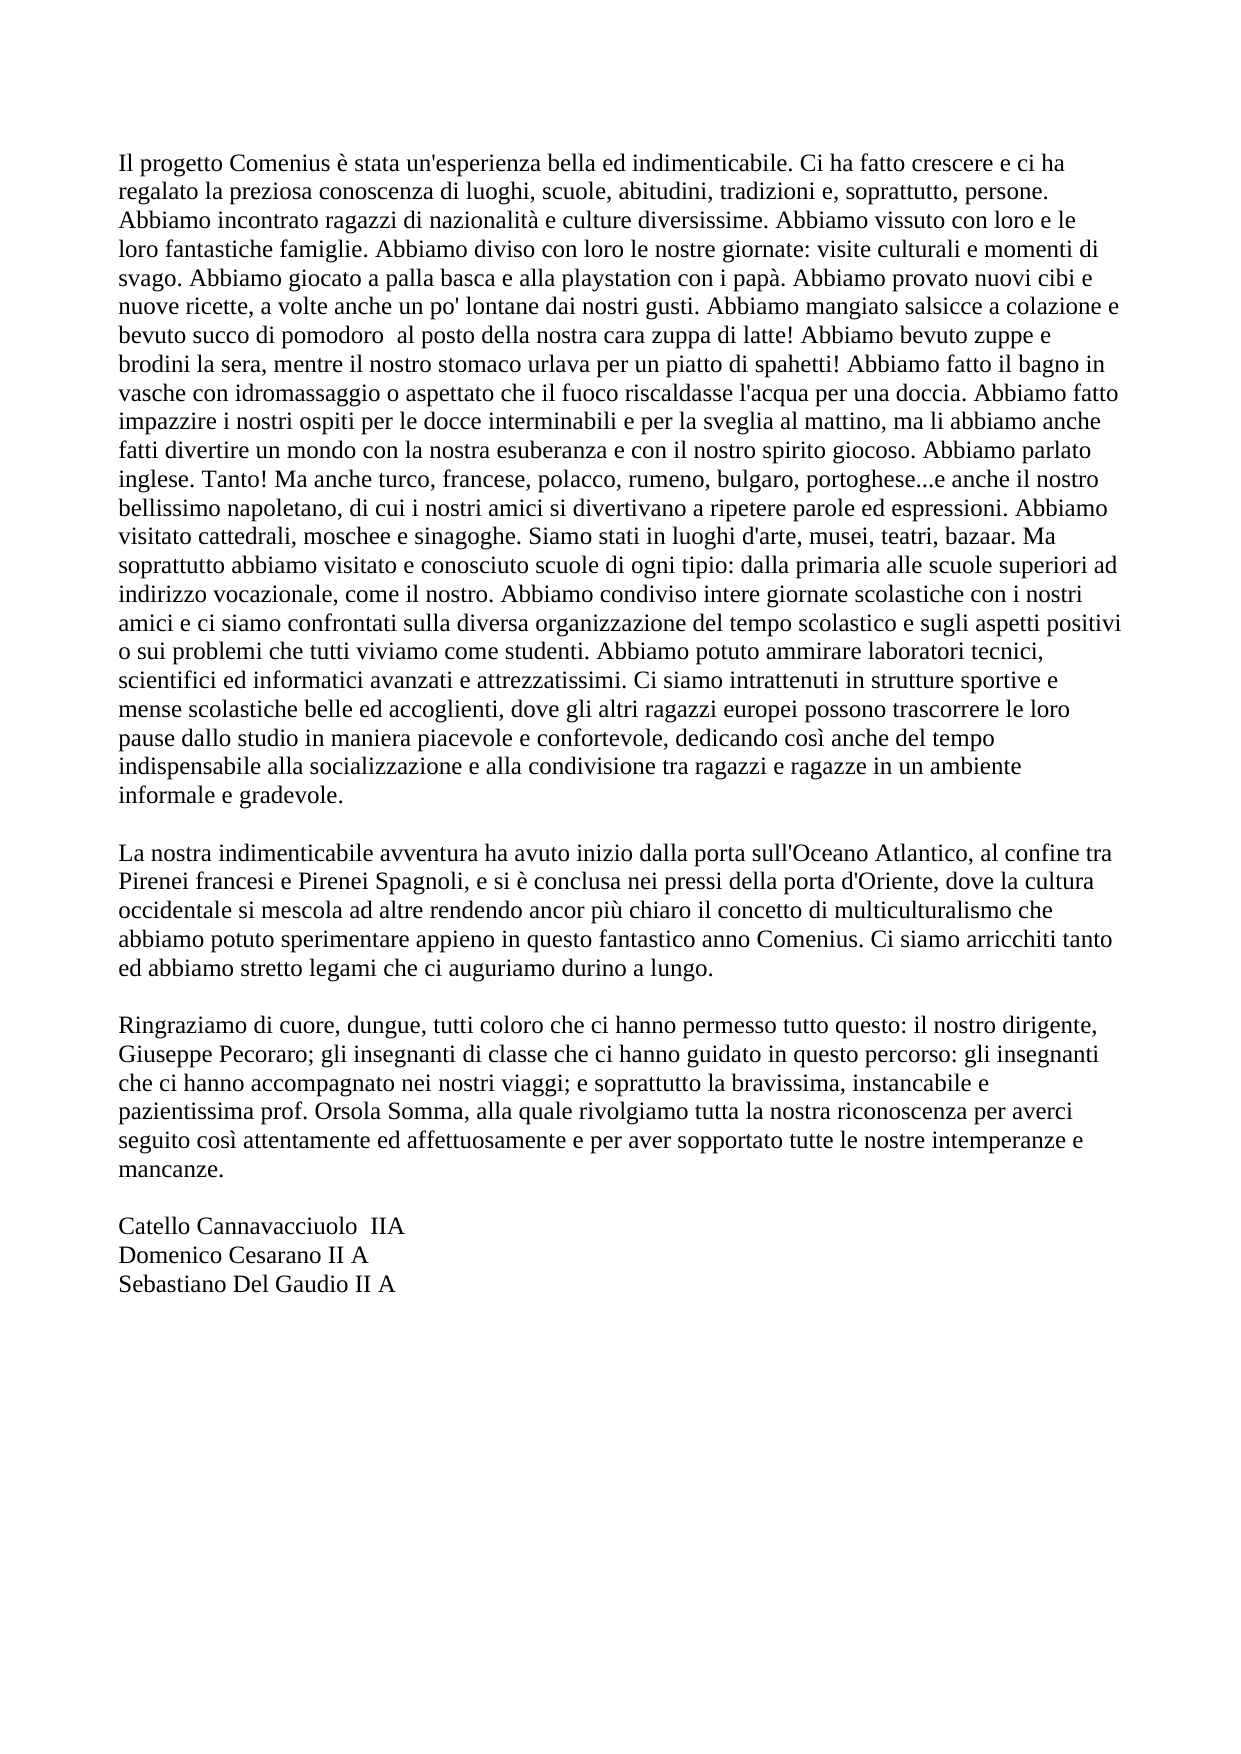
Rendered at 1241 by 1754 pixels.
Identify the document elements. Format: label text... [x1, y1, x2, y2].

text Il progetto Comenius è stata un'esperienza bella ed indimenticabile. Ci ha fatto crescere e ci ha regalato la preziosa conoscenza di luoghi, scuole, abitudini, tradizioni e, soprattutto, persone. Abbiamo incontrato ragazzi di nazionalità e culture diversissime. Abbiamo vissuto con loro e le loro fantastiche famiglie. Abbiamo diviso con loro le nostre giornate: visite culturali e momenti di svago. Abbiamo giocato a palla basca e alla playstation con i papà. Abbiamo provato nuovi cibi e nuove ricette, a volte anche un po' lontane dai nostri gusti. Abbiamo mangiato salsicce a colazione e bevuto succo di pomodoro al posto della nostra cara zuppa di latte! Abbiamo bevuto zuppe e brodini la sera, mentre il nostro stomaco urlava per un piatto di spahetti! Abbiamo fatto il bagno in vasche con idromassaggio o aspettato che il fuoco riscaldasse l'acqua per una doccia. Abbiamo fatto impazzire i nostri ospiti per le docce interminabili e per la sveglia al mattino, ma li abbiamo anche fatti divertire un mondo con la nostra esuberanza e con il nostro spirito giocoso. Abbiamo parlato inglese. Tanto! Ma anche turco, francese, polacco, rumeno, bulgaro, portoghese...e anche il nostro bellissimo napoletano, di cui i nostri amici si divertivano a ripetere parole ed espressioni. Abbiamo visitato cattedrali, moschee e sinagoghe. Siamo stati in luoghi d'arte, musei, teatri, bazaar. Ma soprattutto abbiamo visitato e conosciuto scuole di ogni tipio: dalla primaria alle scuole superiori ad indirizzo vocazionale, come il nostro. Abbiamo condiviso intere giornate scolastiche con i nostri amici e ci siamo confrontati sulla diversa organizzazione del tempo scolastico e sugli aspetti positivi o sui problemi che tutti viviamo come studenti. Abbiamo potuto ammirare laboratori tecnici, scientifici ed informatici avanzati e attrezzatissimi. Ci siamo intrattenuti in strutture sportive e mense scolastiche belle ed accoglienti, dove gli altri ragazzi europei possono trascorrere le loro pause dallo studio in maniera piacevole e confortevole, dedicando così anche del tempo indispensabile alla socializzazione e alla condivisione tra ragazzi e ragazze in un ambiente informale e gradevole. La nostra indimenticabile avventura ha avuto inizio dalla porta sull'Oceano Atlantico, al confine tra Pirenei francesi e Pirenei Spagnoli, e si è conclusa nei pressi della porta d'Oriente, dove la cultura occidentale si mescola ad altre rendendo ancor più chiaro il concetto di multiculturalismo che abbiamo potuto sperimentare appieno in questo fantastico anno Comenius. Ci siamo arricchiti tanto ed abbiamo stretto legami che ci auguriamo durino a lungo. Ringraziamo di cuore, dungue, tutti coloro che ci hanno permesso tutto questo: il nostro dirigente, Giuseppe Pecoraro; gli insegnanti di classe che ci hanno guidato in questo percorso: gli insegnanti che ci hanno accompagnato nei nostri viaggi; e soprattutto la bravissima, instancabile e pazientissima prof. Orsola Somma, alla quale rivolgiamo tutta la nostra riconoscenza per averci seguito così attentamente ed affettuosamente e per aver sopportato tutte le nostre intemperanze e mancanze. Catello Cannavacciuolo IIA Domenico Cesarano II A Sebastiano Del Gaudio II A [118, 148, 1122, 1354]
